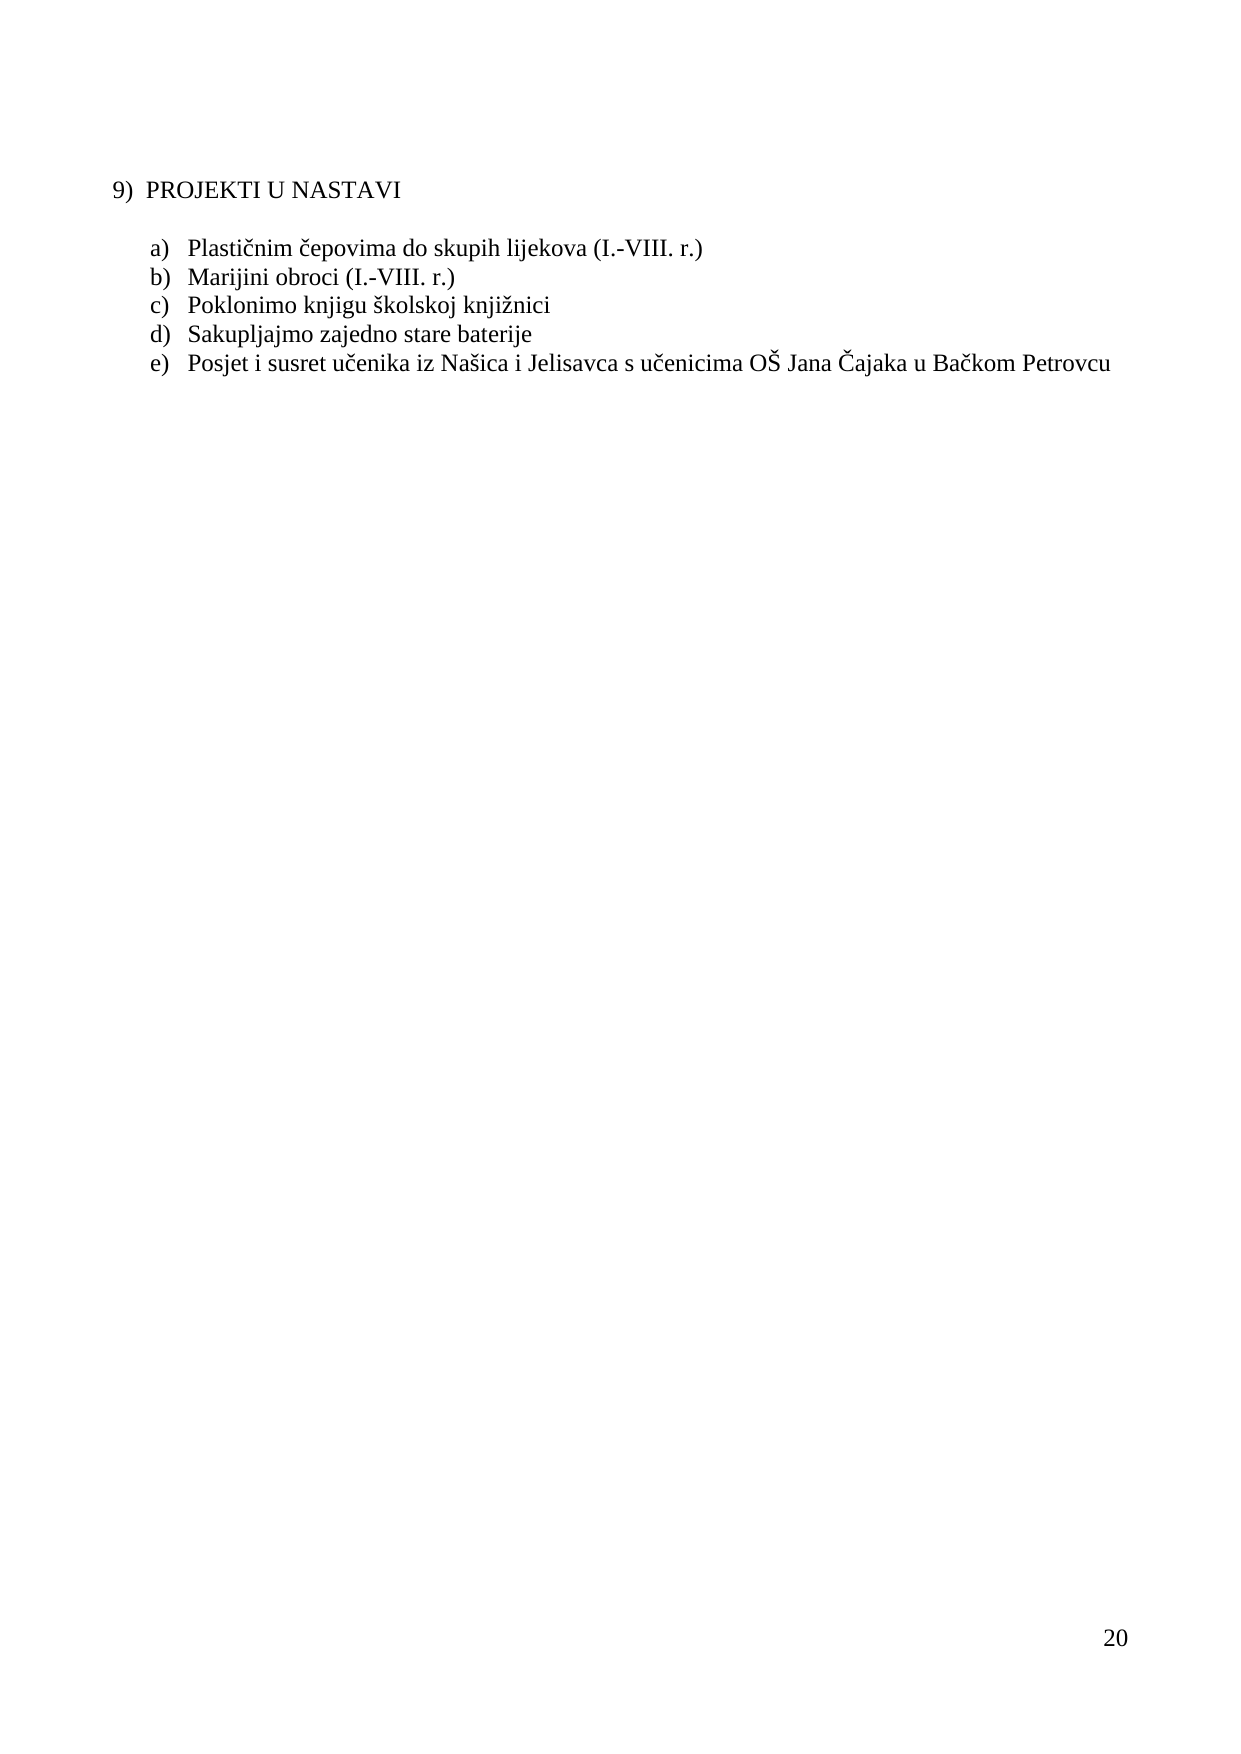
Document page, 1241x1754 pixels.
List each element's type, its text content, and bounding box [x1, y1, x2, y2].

list Plastičnim čepovima do skupih lijekova (I.-VIII. r.) [150, 233, 1128, 262]
list Posjet i susret učenika iz Našica i Jelisavca s učenicima OŠ Jana Čajaka u Bačkom Petrovcu [150, 348, 1128, 377]
text 9) PROJEKTI U NASTAVI [112, 176, 1128, 204]
list Poklonimo knjigu školskoj knjižnici [150, 291, 1128, 319]
list Sakupljajmo zajedno stare baterije [150, 319, 1128, 348]
list Marijini obroci (I.-VIII. r.) [150, 262, 1128, 291]
